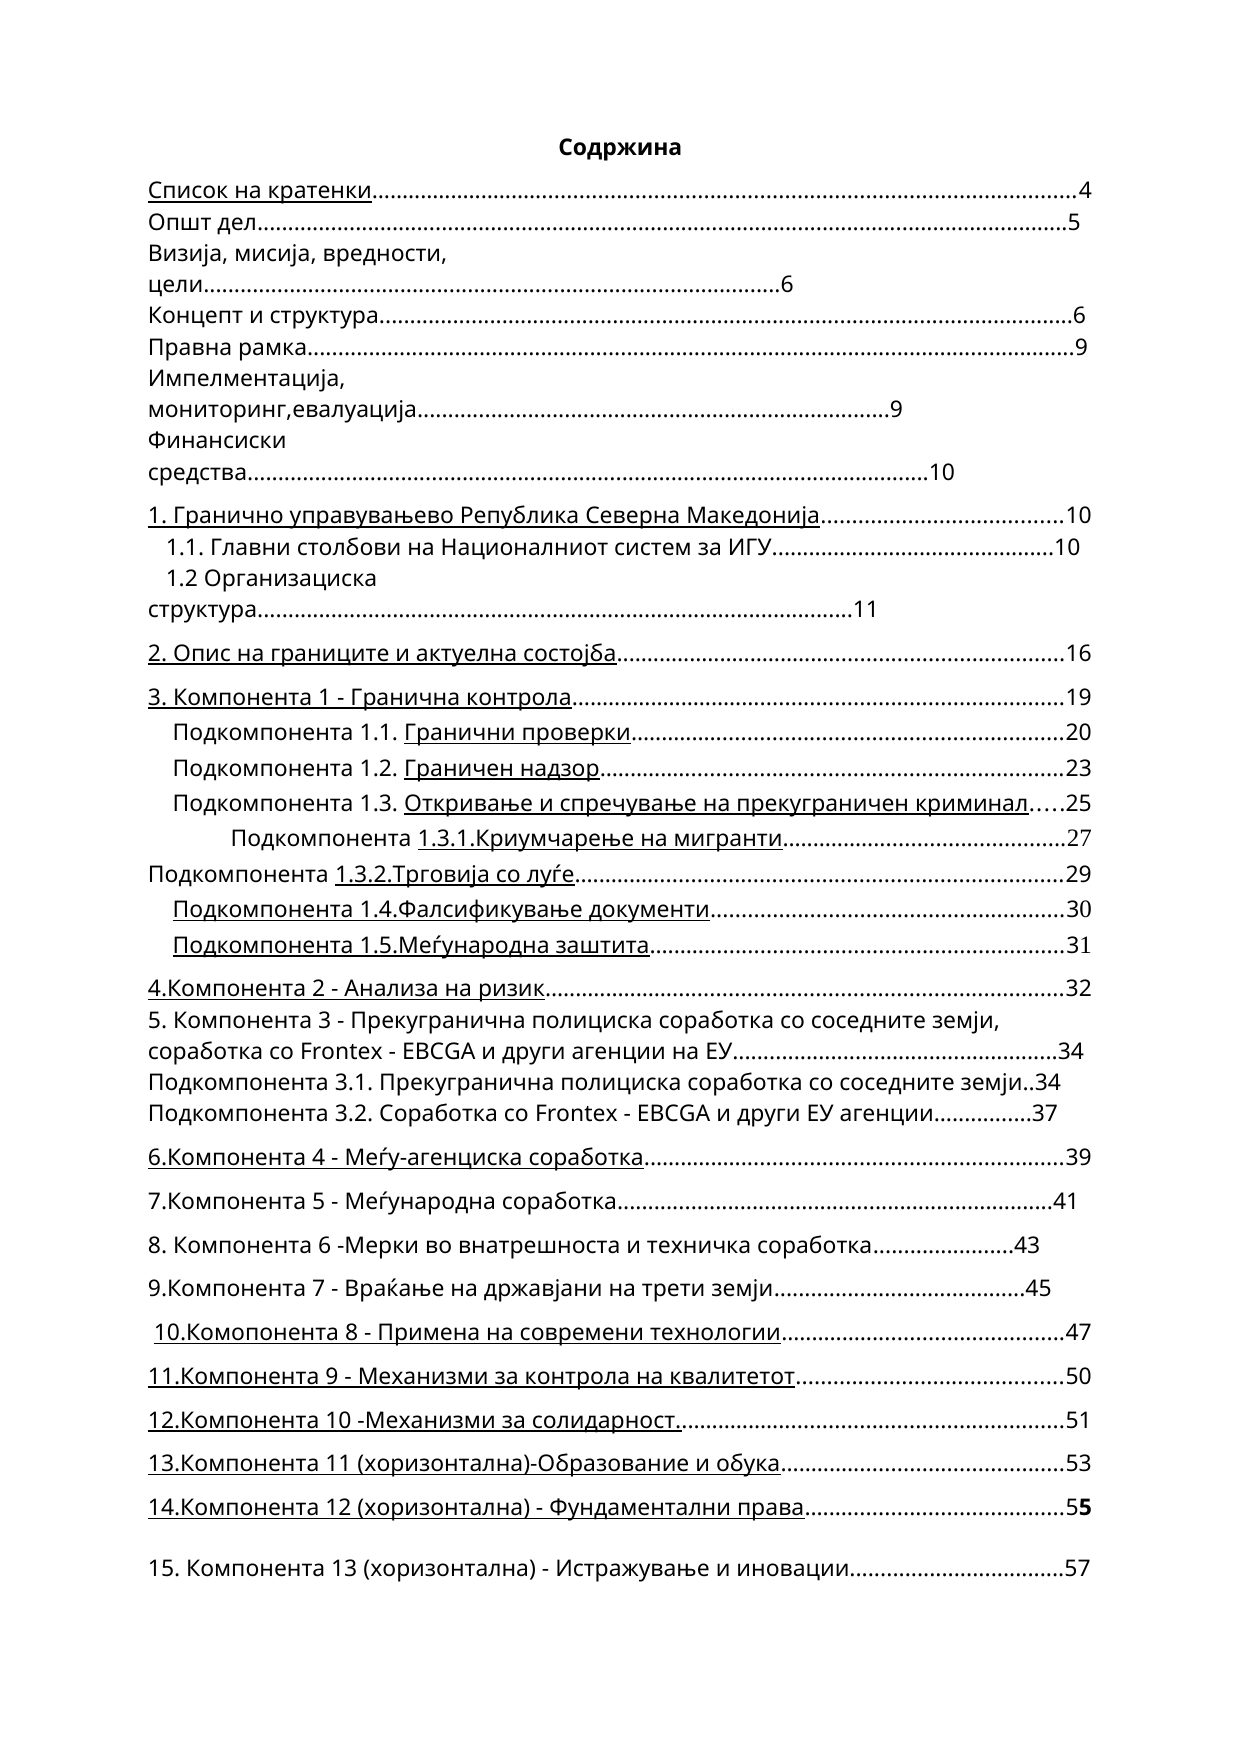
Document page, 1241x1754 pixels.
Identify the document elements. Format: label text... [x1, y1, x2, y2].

text 9.Компонента 7 - Враќање на државјани на трети земји.........................................45 [148, 1272, 1093, 1304]
text Подкомпонента 3.2. Соработка со Frontex - EBCGA и други ЕУ агенции….............37 [148, 1097, 1093, 1129]
text Подкомпонента 1.3.2.Трговија со луѓе 29 [148, 858, 1093, 889]
text 1.1. Главни столбови на Националниот систем за ИГУ..............................................10 [148, 531, 1093, 562]
text 1.2 Организациска структура.................................................................................................11 [148, 562, 1093, 624]
text 2. Опис на границите и актуелна состојба 16 [148, 637, 1093, 668]
text Финансиски средства...............................................................................................................10 [148, 424, 1093, 487]
text 11.Компонента 9 - Механизми за контрола на квалитетот 50 [148, 1360, 1093, 1391]
text Содржина [148, 131, 1093, 162]
text Подкомпонента 1.3. Откривање и спречување на прекуграничен криминал 25 [172, 787, 1093, 818]
text Подкомпонента 1.1. Гранични проверки 20 [172, 716, 1093, 747]
text 1. Гранично управувањево Република Северна Македонија 10 [148, 499, 1093, 531]
text 4.Компонента 2 - Анализа на ризик 32 [148, 972, 1093, 1004]
text Општ дел....................................................................................................................................5 [148, 206, 1093, 237]
text Подкомпонента 1.4.Фалсификување документи 30 [172, 893, 1093, 924]
text 6.Компонента 4 - Меѓу-агенциска соработка 39 [148, 1141, 1093, 1172]
text 15. Компонента 13 (хоризонтална) - Истражување и иновации...................................57 [148, 1552, 1093, 1583]
text Подкомпонента 3.1. Прекугранична полициска соработка со соседните земји..34 [148, 1066, 1093, 1097]
text Подкомпонента 1.3.1.Криумчарење на мигранти 27 [230, 822, 1093, 854]
text 14.Компонента 12 (хоризонтална) - Фундаментални права 55 [148, 1491, 1093, 1522]
text 5. Компонента 3 - Прекугранична полициска соработка со соседните земји, соработка со Frontex - EBCGA и други агенции на ЕУ.....................................................34 [148, 1004, 1093, 1066]
text Список на кратенки 4 [148, 174, 1093, 206]
text Концепт и структура.................................................................................................................6 [148, 299, 1093, 331]
text Подкомпонента 1.5.Меѓународна заштита 31 [172, 929, 1093, 960]
text 3. Компонента 1 - Гранична контрола 19 [148, 681, 1093, 712]
text Визија, мисија, вредности, цели..............................................................................................6 [148, 237, 1093, 299]
text 10.Комопонента 8 - Примена на современи технологии 47 [148, 1316, 1093, 1347]
text 12.Компонента 10 -Механизми за солидарност. 51 [148, 1404, 1093, 1435]
text 13.Компонента 11 (хоризонтална)-Образование и обука 53 [148, 1447, 1093, 1479]
text 7.Компонента 5 - Меѓународна соработка.......................................................................41 [148, 1185, 1093, 1216]
text Подкомпонента 1.2. Граничен надзор 23 [172, 752, 1093, 783]
text Правна рамка.............................................................................................................................9 [148, 331, 1093, 362]
text 8. Компонента 6 -Мерки во внатрешноста и техничка соработка.......................43 [148, 1229, 1093, 1260]
text Импелментација, мониторинг,евалуација.............................................................................9 [148, 362, 1093, 424]
